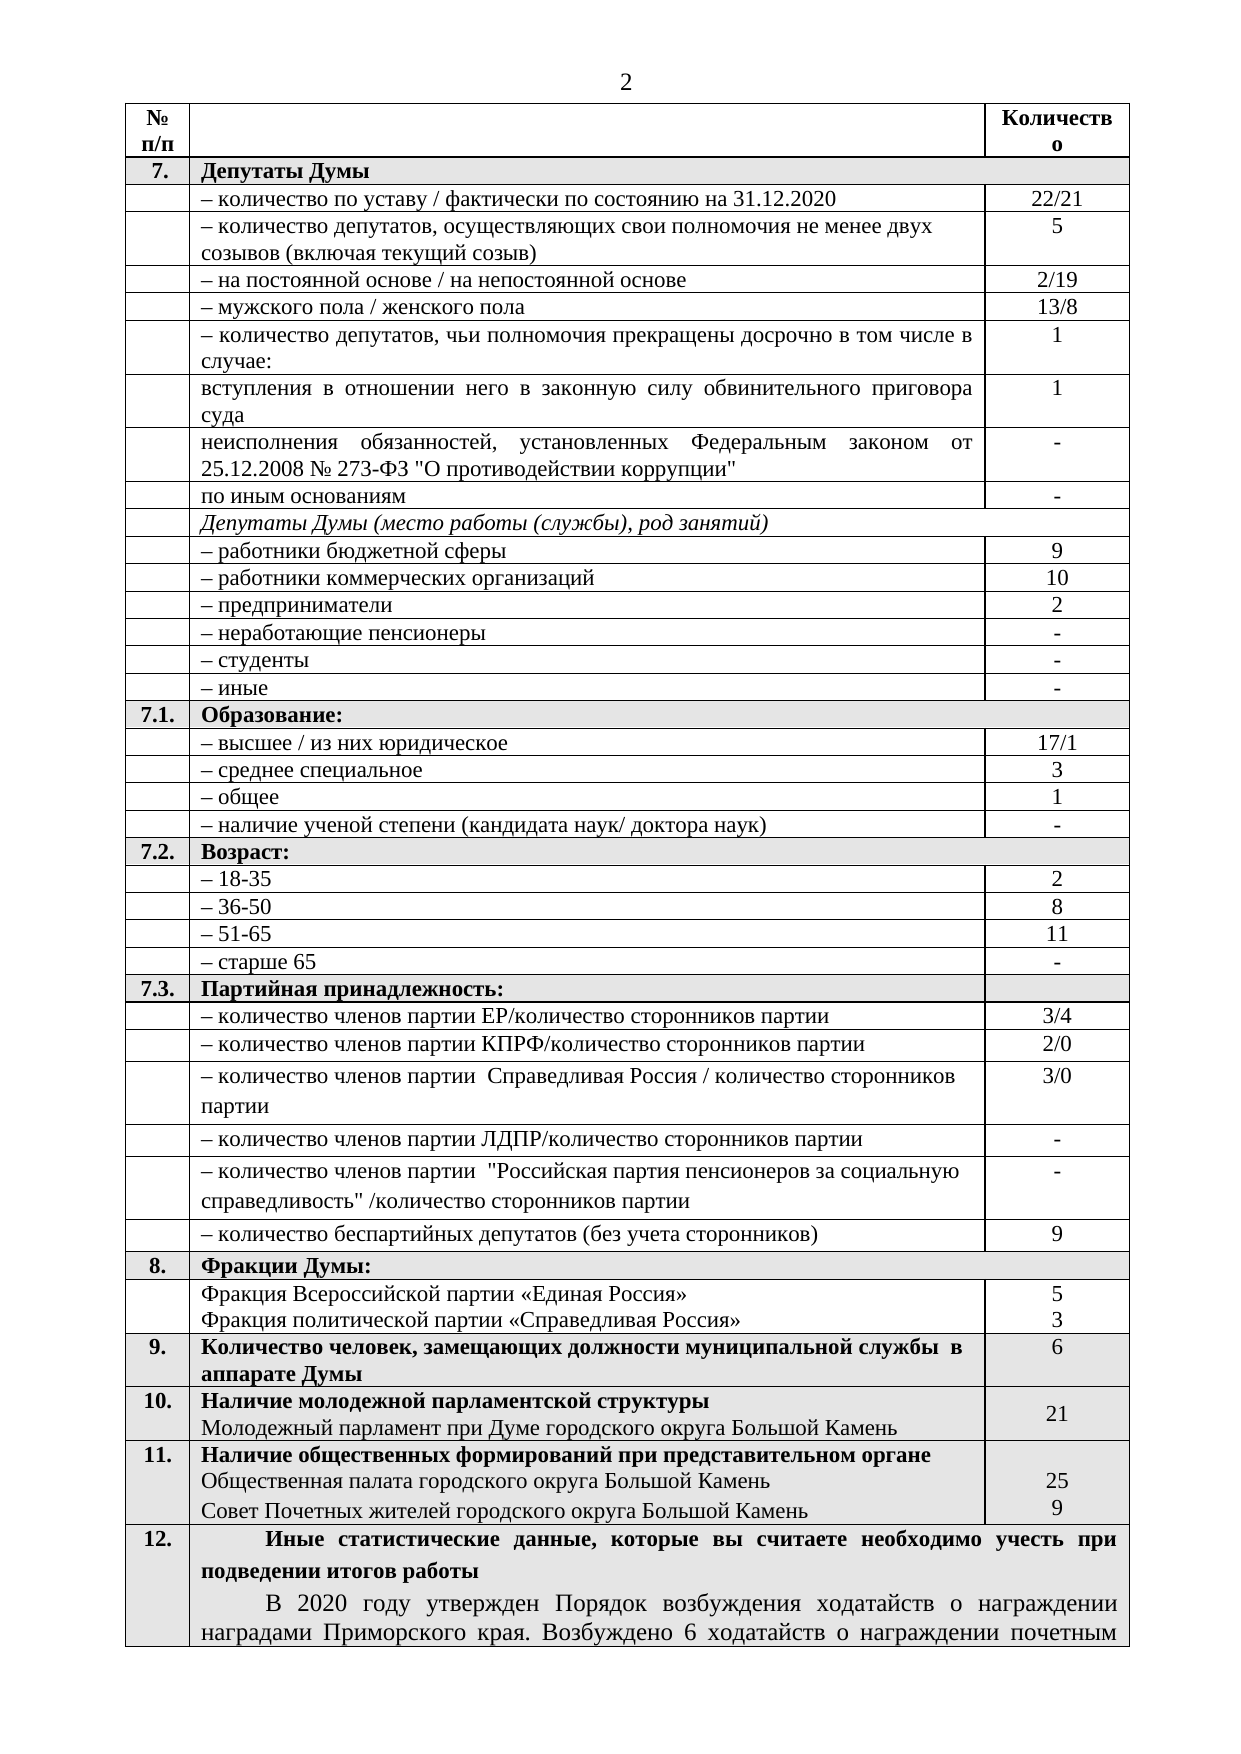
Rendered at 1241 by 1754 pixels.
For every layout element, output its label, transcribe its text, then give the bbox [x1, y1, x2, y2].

table_cell 1 [986, 375, 1129, 427]
table_cell [126, 266, 189, 292]
table_cell - [986, 619, 1129, 645]
table_header Количество [986, 104, 1129, 156]
table_cell [126, 948, 189, 974]
table_cell [986, 975, 1129, 1001]
table_cell [126, 1220, 189, 1251]
table_cell 7.1. [126, 701, 189, 727]
table_cell - [986, 428, 1129, 481]
table_cell – студенты [190, 646, 984, 673]
table_cell – работники коммерческих организаций [190, 564, 984, 591]
table_cell 2 [986, 592, 1129, 618]
table_cell – 51-65 [190, 920, 984, 947]
table_cell – количество членов партии ЕР/количество сторонников партии [190, 1003, 984, 1029]
table_cell – старше 65 [190, 948, 984, 974]
table_cell Депутаты Думы [190, 158, 1129, 184]
table_cell - [986, 811, 1129, 837]
table_cell 25 9 [986, 1441, 1129, 1524]
table_cell – наличие ученой степени (кандидата наук/ доктора наук) [190, 811, 984, 837]
table_cell 3 [986, 756, 1129, 782]
table_cell [126, 212, 189, 265]
table_cell - [986, 1157, 1129, 1219]
table_cell – предприниматели [190, 592, 984, 618]
table_cell [126, 293, 189, 320]
table_cell – на постоянной основе / на непостоянной основе [190, 266, 984, 292]
table_cell 11. [126, 1441, 189, 1524]
table_cell Депутаты Думы (место работы (службы), род занятий) [190, 509, 1129, 536]
table_cell 10 [986, 564, 1129, 591]
table_cell – количество беспартийных депутатов (без учета сторонников) [190, 1220, 984, 1251]
table_cell – 36-50 [190, 893, 984, 919]
table_cell – количество членов партии ЛДПР/количество сторонников партии [190, 1125, 984, 1156]
table_cell [126, 619, 189, 645]
table_cell – неработающие пенсионеры [190, 619, 984, 645]
table_cell – мужского пола / женского пола [190, 293, 984, 320]
table_cell [126, 866, 189, 892]
table_cell 22/21 [986, 185, 1129, 211]
table_cell – количество членов партии "Российская партия пенсионеров за социальную справедливость" /количество сторонников партии [190, 1157, 984, 1219]
table_cell по иным основаниям [190, 482, 984, 508]
table_cell 5 3 [986, 1280, 1129, 1332]
table_cell - [986, 482, 1129, 508]
table_cell 3/4 [986, 1003, 1129, 1029]
table_cell [126, 1062, 189, 1124]
table_cell 13/8 [986, 293, 1129, 320]
table_cell [126, 428, 189, 481]
table_cell - [986, 1125, 1129, 1156]
table_cell – 18-35 [190, 866, 984, 892]
table_cell 17/1 [986, 729, 1129, 755]
table_cell [126, 756, 189, 782]
table_cell [126, 729, 189, 755]
table_cell 1 [986, 783, 1129, 810]
table_cell – работники бюджетной сферы [190, 537, 984, 563]
table_cell [126, 592, 189, 618]
table_cell [126, 321, 189, 373]
table_cell [126, 1125, 189, 1156]
table_cell - [986, 674, 1129, 700]
table_cell 8. [126, 1252, 189, 1279]
table_cell 2 [986, 866, 1129, 892]
table_cell [126, 185, 189, 211]
table_cell 9 [986, 537, 1129, 563]
table_cell неисполнения обязанностей, установленных Федеральным законом от 25.12.2008 № 273-ФЗ "О противодействии коррупции" [190, 428, 984, 481]
table_cell – общее [190, 783, 984, 810]
table_cell 12. [126, 1525, 189, 1646]
table_cell 7. [126, 158, 189, 184]
table_cell – количество по уставу / фактически по состоянию на 31.12.2020 [190, 185, 984, 211]
table_header [190, 104, 984, 156]
table_cell – количество депутатов, осуществляющих свои полномочия не менее двух созывов (включая текущий созыв) [190, 212, 984, 265]
table_cell [126, 783, 189, 810]
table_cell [190, 1525, 1129, 1646]
table_cell Фракция Всероссийской партии «Единая Россия» Фракция политической партии «Справедливая Россия» [190, 1280, 984, 1332]
table_cell Количество человек, замещающих должности муниципальной службы в аппарате Думы [190, 1334, 984, 1386]
table_cell 10. [126, 1387, 189, 1440]
table_cell – высшее / из них юридическое [190, 729, 984, 755]
table_cell Наличие молодежной парламентской структуры Молодежный парламент при Думе городского округа Большой Камень [190, 1387, 984, 1440]
table_cell [126, 1157, 189, 1219]
table_cell – иные [190, 674, 984, 700]
table_cell вступления в отношении него в законную силу обвинительного приговора суда [190, 375, 984, 427]
table_cell – количество депутатов, чьи полномочия прекращены досрочно в том числе в случае: [190, 321, 984, 373]
table_cell - [986, 948, 1129, 974]
table_cell [126, 920, 189, 947]
table_cell [126, 893, 189, 919]
table_cell [126, 811, 189, 837]
table_cell 6 [986, 1334, 1129, 1386]
table_cell 9 [986, 1220, 1129, 1251]
table_cell 9. [126, 1334, 189, 1386]
table_cell – количество членов партии Справедливая Россия / количество сторонников партии [190, 1062, 984, 1124]
table_cell 2/19 [986, 266, 1129, 292]
table_cell 1 [986, 321, 1129, 373]
table_cell Наличие общественных формирований при представительном органе Общественная палата городского округа Большой Камень Совет Почетных жителей городского округа Большой Камень [190, 1441, 984, 1524]
table_cell [126, 564, 189, 591]
table_header № п/п [126, 104, 189, 156]
table_cell 8 [986, 893, 1129, 919]
table_cell [126, 1030, 189, 1061]
table_cell - [986, 646, 1129, 673]
table_cell – среднее специальное [190, 756, 984, 782]
table_cell – количество членов партии КПРФ/количество сторонников партии [190, 1030, 984, 1061]
table_cell Фракции Думы: [190, 1252, 1129, 1279]
table_cell [126, 674, 189, 700]
table_cell 7.2. [126, 838, 189, 864]
table_cell 11 [986, 920, 1129, 947]
table_cell Возраст: [190, 838, 1129, 864]
table_cell [126, 375, 189, 427]
table_cell [126, 509, 189, 536]
table_cell 2/0 [986, 1030, 1129, 1061]
table_cell [126, 537, 189, 563]
table_cell 3/0 [986, 1062, 1129, 1124]
table_cell 21 [986, 1387, 1129, 1440]
table_cell [126, 1003, 189, 1029]
table_cell Образование: [190, 701, 1129, 727]
table_cell 5 [986, 212, 1129, 265]
table_cell [126, 1280, 189, 1332]
table_cell 7.3. [126, 975, 189, 1001]
table_cell [126, 482, 189, 508]
table_cell Партийная принадлежность: [190, 975, 984, 1001]
table_cell [126, 646, 189, 673]
